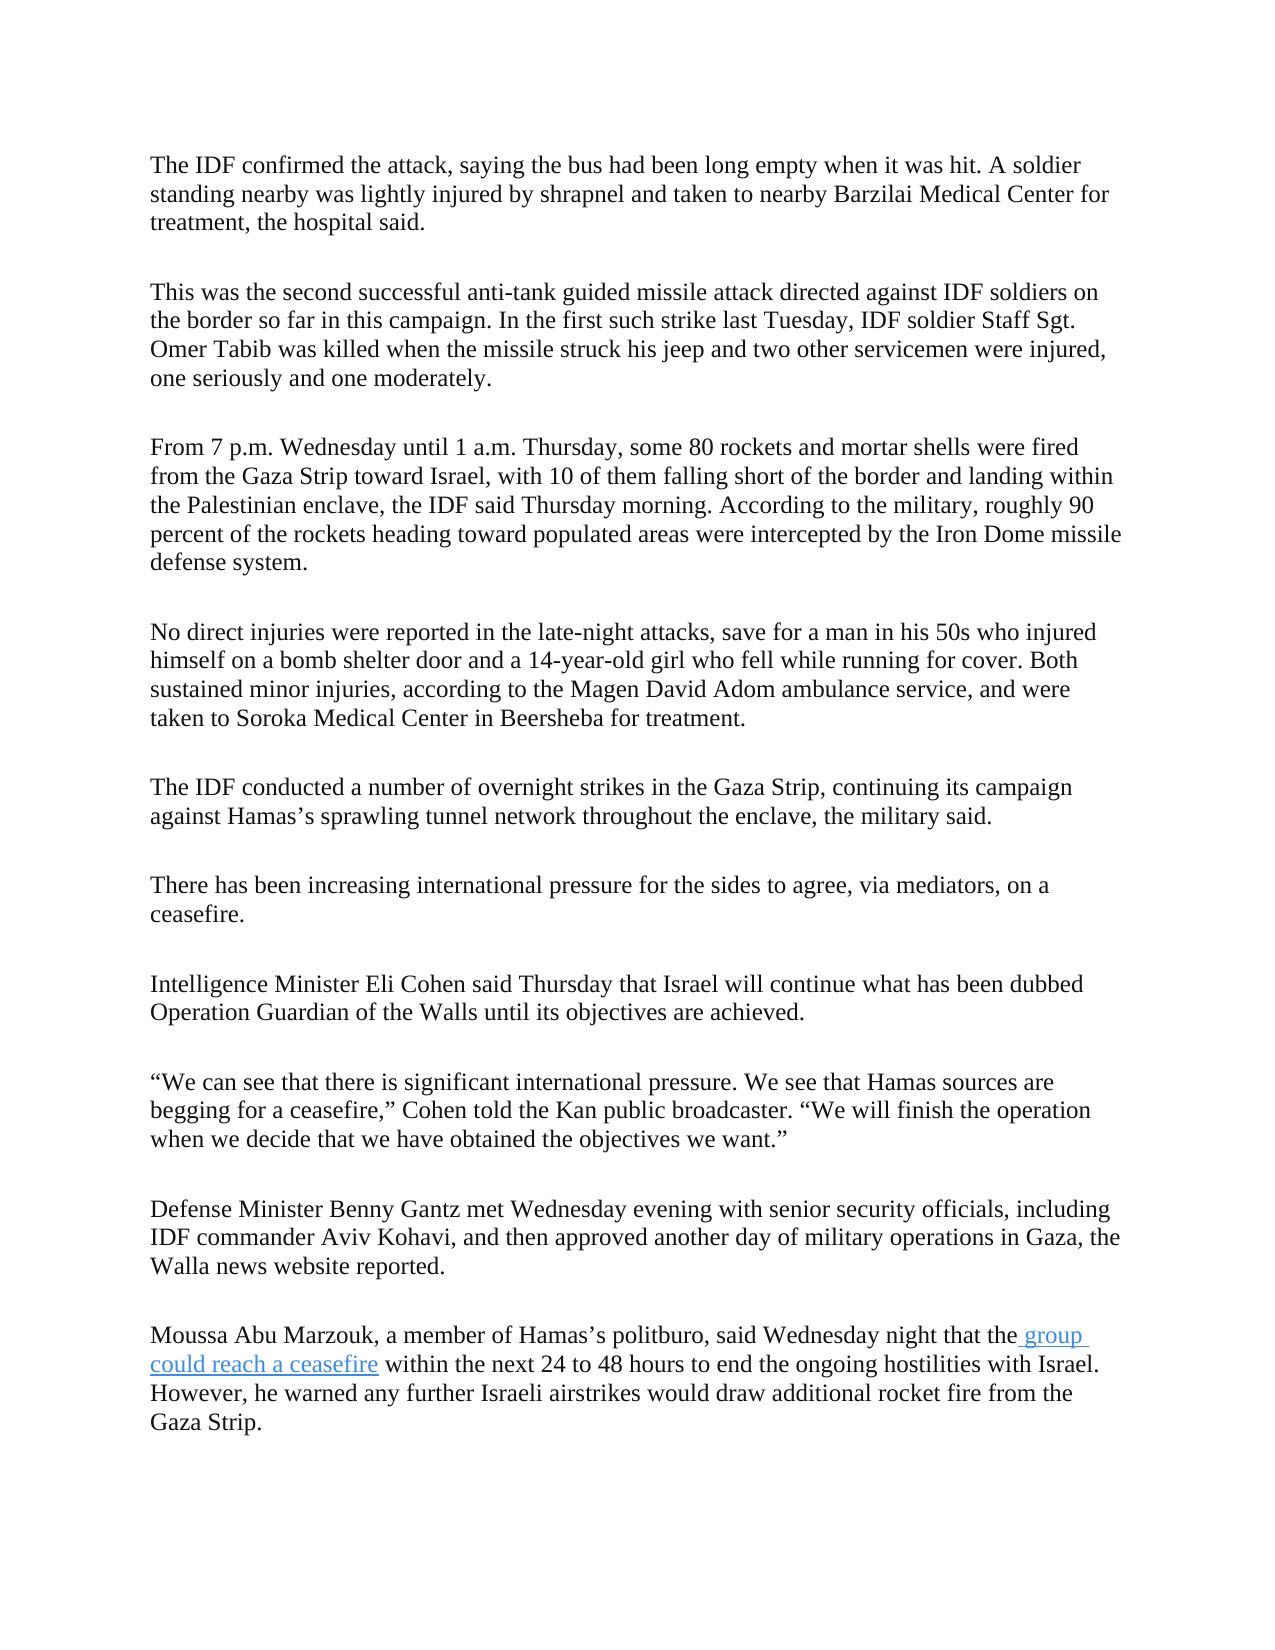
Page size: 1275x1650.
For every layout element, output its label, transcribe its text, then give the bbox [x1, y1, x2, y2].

text This was the second successful anti-tank guided missile attack directed against IDF soldiers on the border so far in this campaign. In the first such strike last Tuesday, IDF soldier Staff Sgt. Omer Tabib was killed when the missile struck his jeep and two other servicemen were injured, one seriously and one moderately. [150, 277, 1125, 392]
text No direct injuries were reported in the late-night attacks, save for a man in his 50s who injured himself on a bomb shelter door and a 14-year-old girl who fell while running for cover. Both sustained minor injuries, according to the Magen David Adom ambulance service, and were taken to Soroka Medical Center in Beersheba for treatment. [150, 617, 1125, 732]
text However, he warned any further Israeli airstrikes would draw additional rocket fire from the Gaza Strip. [150, 1378, 1125, 1436]
text There has been increasing international pressure for the sides to agree, via mediators, on a ceasefire. [150, 871, 1125, 928]
text The IDF confirmed the attack, saying the bus had been long empty when it was hit. A soldier standing nearby was lightly injured by shrapnel and taken to nearby Barzilai Medical Center for treatment, the hospital said. [150, 150, 1125, 236]
text Moussa Abu Marzouk, a member of Hamas’s politburo, said Wednesday night that the group could reach a ceasefire within the next 24 to 48 hours to end the ongoing hostilities with Israel. [150, 1321, 1125, 1378]
text The IDF conducted a number of overnight strikes in the Gaza Strip, continuing its campaign against Hamas’s sprawling tunnel network throughout the enclave, the military said. [150, 772, 1125, 830]
text “We can see that there is significant international pressure. We see that Hamas sources are begging for a ceasefire,” Cohen told the Kan public broadcaster. “We will finish the operation when we decide that we have obtained the objectives we want.” [150, 1067, 1125, 1153]
text Intelligence Minister Eli Cohen said Thursday that Israel will continue what has been dubbed Operation Guardian of the Walls until its objectives are achieved. [150, 969, 1125, 1026]
text Defense Minister Benny Gantz met Wednesday evening with senior security officials, including IDF commander Aviv Kohavi, and then approved another day of military operations in Gaza, the Walla news website reported. [150, 1194, 1125, 1280]
text From 7 p.m. Wednesday until 1 a.m. Thursday, some 80 rockets and mortar shells were fired from the Gaza Strip toward Israel, with 10 of them falling short of the border and landing within the Palestinian enclave, the IDF said Thursday morning. According to the military, roughly 90 percent of the rockets heading toward populated areas were intercepted by the Iron Dome missile defense system. [150, 432, 1125, 576]
